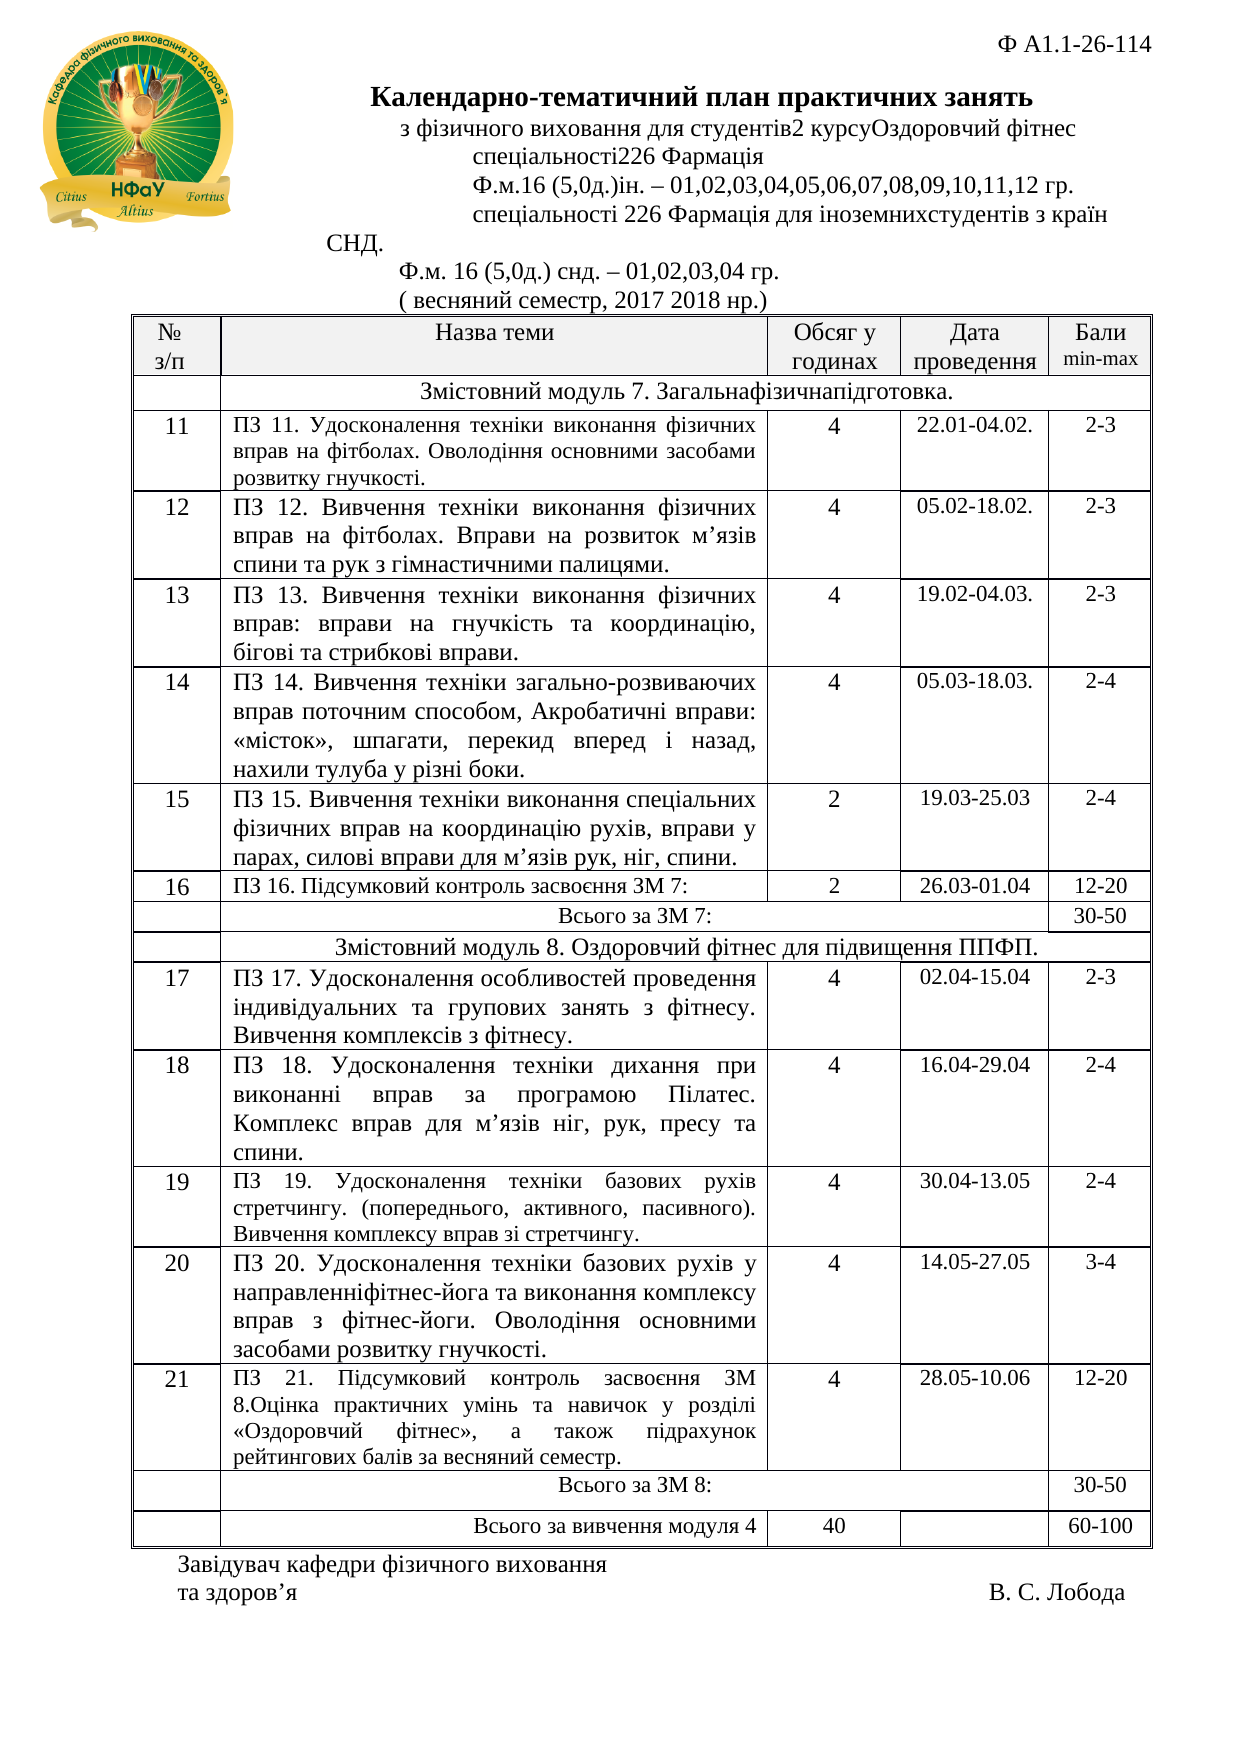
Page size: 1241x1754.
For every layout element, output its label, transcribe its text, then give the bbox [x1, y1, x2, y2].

table_cell ПЗ 21. Підсумковий контроль засвоєння ЗМ 8.Оцінка практичних умінь та навичок у розділі «Оздоровчий фітнес», а також підрахунок рейтингових балів за весняний семестр. [221, 1364, 767, 1470]
text Завідувач кафедри фізичного виховання [177, 1549, 1152, 1577]
table_cell 12-20 [1049, 872, 1150, 901]
table_cell ПЗ 14. Вивчення техніки загально-розвиваючих вправ поточним способом, Акробатичні вправи: «місток», шпагати, перекид вперед і назад, нахили тулуба у різні боки. [221, 667, 767, 782]
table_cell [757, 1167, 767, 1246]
text Ф.м. 16 (5,0д.) снд. – 01,02,03,04 гр. [325, 256, 1152, 285]
table_cell [901, 1512, 1048, 1546]
table_cell 13 [134, 580, 220, 666]
table_cell ПЗ 15. Вивчення техніки виконання спеціальних фізичних вправ на координацію рухів, вправи у парах, силові вправи для м’язів рук, ніг, спини. [221, 784, 767, 870]
table_cell 2-4 [1049, 668, 1150, 782]
table_cell 21 [134, 1365, 220, 1470]
picture [39, 31, 234, 232]
text та здоров’я В. С. Лобода [177, 1577, 1152, 1606]
text з фізичного виховання для студентів2 курсуОздоровчий фітнес [234, 113, 1152, 141]
table_cell ПЗ 20. Удосконалення техніки базових рухів у направленніфітнес-йога та виконання комплексу вправ з фітнес-йоги. Оволодіння основними засобами розвитку гнучкості. [221, 1247, 767, 1363]
table_cell 2 [768, 784, 900, 870]
table_cell 2-3 [1049, 492, 1150, 578]
table_cell ПЗ 18. Удосконалення техніки дихання при виконанні вправ за програмою Пiлатес. Комплекс вправ для м’язів ніг, рук, пресу та спини. [221, 1050, 767, 1166]
table_cell 30-50 [1049, 902, 1150, 931]
text Календарно-тематичний план практичних занять [234, 79, 1152, 113]
table_cell 19 [134, 1167, 220, 1246]
table_cell 19.02-04.03. [901, 580, 1048, 666]
table_cell [134, 933, 220, 961]
table_cell 3-4 [1049, 1248, 1150, 1363]
table_cell 30.04-13.05 [901, 1167, 1048, 1246]
table_cell 02.04-15.04 [901, 963, 1048, 1049]
table_cell 2-4 [1049, 1167, 1150, 1246]
table_cell 26.03-01.04 [901, 872, 1048, 901]
table_cell [134, 376, 220, 410]
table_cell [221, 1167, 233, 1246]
table_cell 4 [768, 962, 900, 1049]
table_cell 2-3 [1049, 963, 1150, 1049]
table_cell 4 [768, 1247, 900, 1363]
table_cell 19.03-25.03 [901, 784, 1048, 870]
text ( весняний семестр, 2017 2018 нр.) [251, 285, 1152, 314]
table_cell 4 [768, 1050, 900, 1166]
table_cell Всього за вивчення модуля 4 [221, 1511, 767, 1546]
table_cell 12-20 [1049, 1365, 1150, 1470]
table_header Назва теми [222, 317, 767, 374]
table_cell 2-3 [1049, 580, 1150, 666]
table_cell 2 [768, 871, 900, 901]
table_cell 4 [768, 579, 900, 666]
table_cell 05.02-18.02. [901, 492, 1048, 578]
table_cell 15 [134, 784, 220, 870]
table_cell 14 [134, 668, 220, 782]
table_cell 4 [768, 411, 900, 490]
table_cell ПЗ 11. Удосконалення техніки виконання фізичних вправ на фітболах. Оволодіння основними засобами розвитку гнучкості. [221, 411, 767, 490]
table_cell 4 [768, 1167, 900, 1246]
text Ф.м.16 (5,0д.)ін. – 01,02,03,04,05,06,07,08,09,10,11,12 гр. [251, 170, 1152, 199]
table_cell ПЗ 16. Підсумковий контроль засвоєння ЗМ 7: [221, 871, 767, 901]
table_cell ПЗ 17. Удосконалення особливостей проведення індивідуальних та групових занять з фітнесу. Вивчення комплексів з фітнесу. [221, 962, 767, 1049]
table_header Обсяг у годинах [768, 317, 900, 374]
table_cell 05.03-18.03. [901, 668, 1048, 782]
table_header № з/п [134, 317, 220, 374]
table_cell 30-50 [1049, 1471, 1150, 1510]
table_cell 4 [768, 667, 900, 782]
table_cell 2-4 [1049, 784, 1150, 870]
table_cell 17 [134, 963, 220, 1049]
table_cell 28.05-10.06 [901, 1365, 1048, 1470]
table_cell 60-100 [1049, 1512, 1150, 1546]
table_cell 4 [768, 491, 900, 578]
text Ф А1.1-26-114 [177, 29, 1152, 58]
table_header Бали min-max [1049, 317, 1150, 374]
table_cell 20 [134, 1248, 220, 1363]
table_cell [134, 1512, 220, 1546]
table_cell Змістовний модуль 8. Оздоровчий фітнес для підвищення ППФП. [221, 932, 1150, 961]
table_cell 22.01-04.02. [901, 411, 1048, 490]
table_cell 14.05-27.05 [901, 1248, 1048, 1363]
table_cell [134, 1471, 220, 1510]
table_cell 11 [134, 411, 220, 490]
table_cell ПЗ 13. Вивчення техніки виконання фізичних вправ: вправи на гнучкість та координацію, бігові та стрибкові вправи. [221, 579, 767, 666]
text спеціальності226 Фармація [251, 141, 1152, 170]
table_header Дата проведення [901, 317, 1048, 374]
table_cell Всього за ЗМ 8: [221, 1471, 1048, 1510]
table_cell 16 [134, 872, 220, 901]
table_cell 18 [134, 1051, 220, 1166]
table_cell Змістовний модуль 7. Загальнафізичнапідготовка. [221, 376, 1150, 410]
table_cell ПЗ 12. Вивчення техніки виконання фізичних вправ на фітболах. Вправи на розвиток м’язів спини та рук з гімнастичними палицями. [221, 491, 767, 578]
table_cell 2-3 [1049, 411, 1150, 490]
table_cell 2-4 [1049, 1051, 1150, 1166]
table_cell 4 [768, 1364, 900, 1470]
table_cell 12 [134, 492, 220, 578]
table_cell 40 [768, 1511, 900, 1546]
table_cell 16.04-29.04 [901, 1051, 1048, 1166]
table_cell [134, 902, 220, 931]
text спеціальності 226 Фармація для іноземнихстудентів з країн СНД. [251, 199, 1152, 256]
table_cell Всього за ЗМ 7: [221, 902, 1048, 931]
